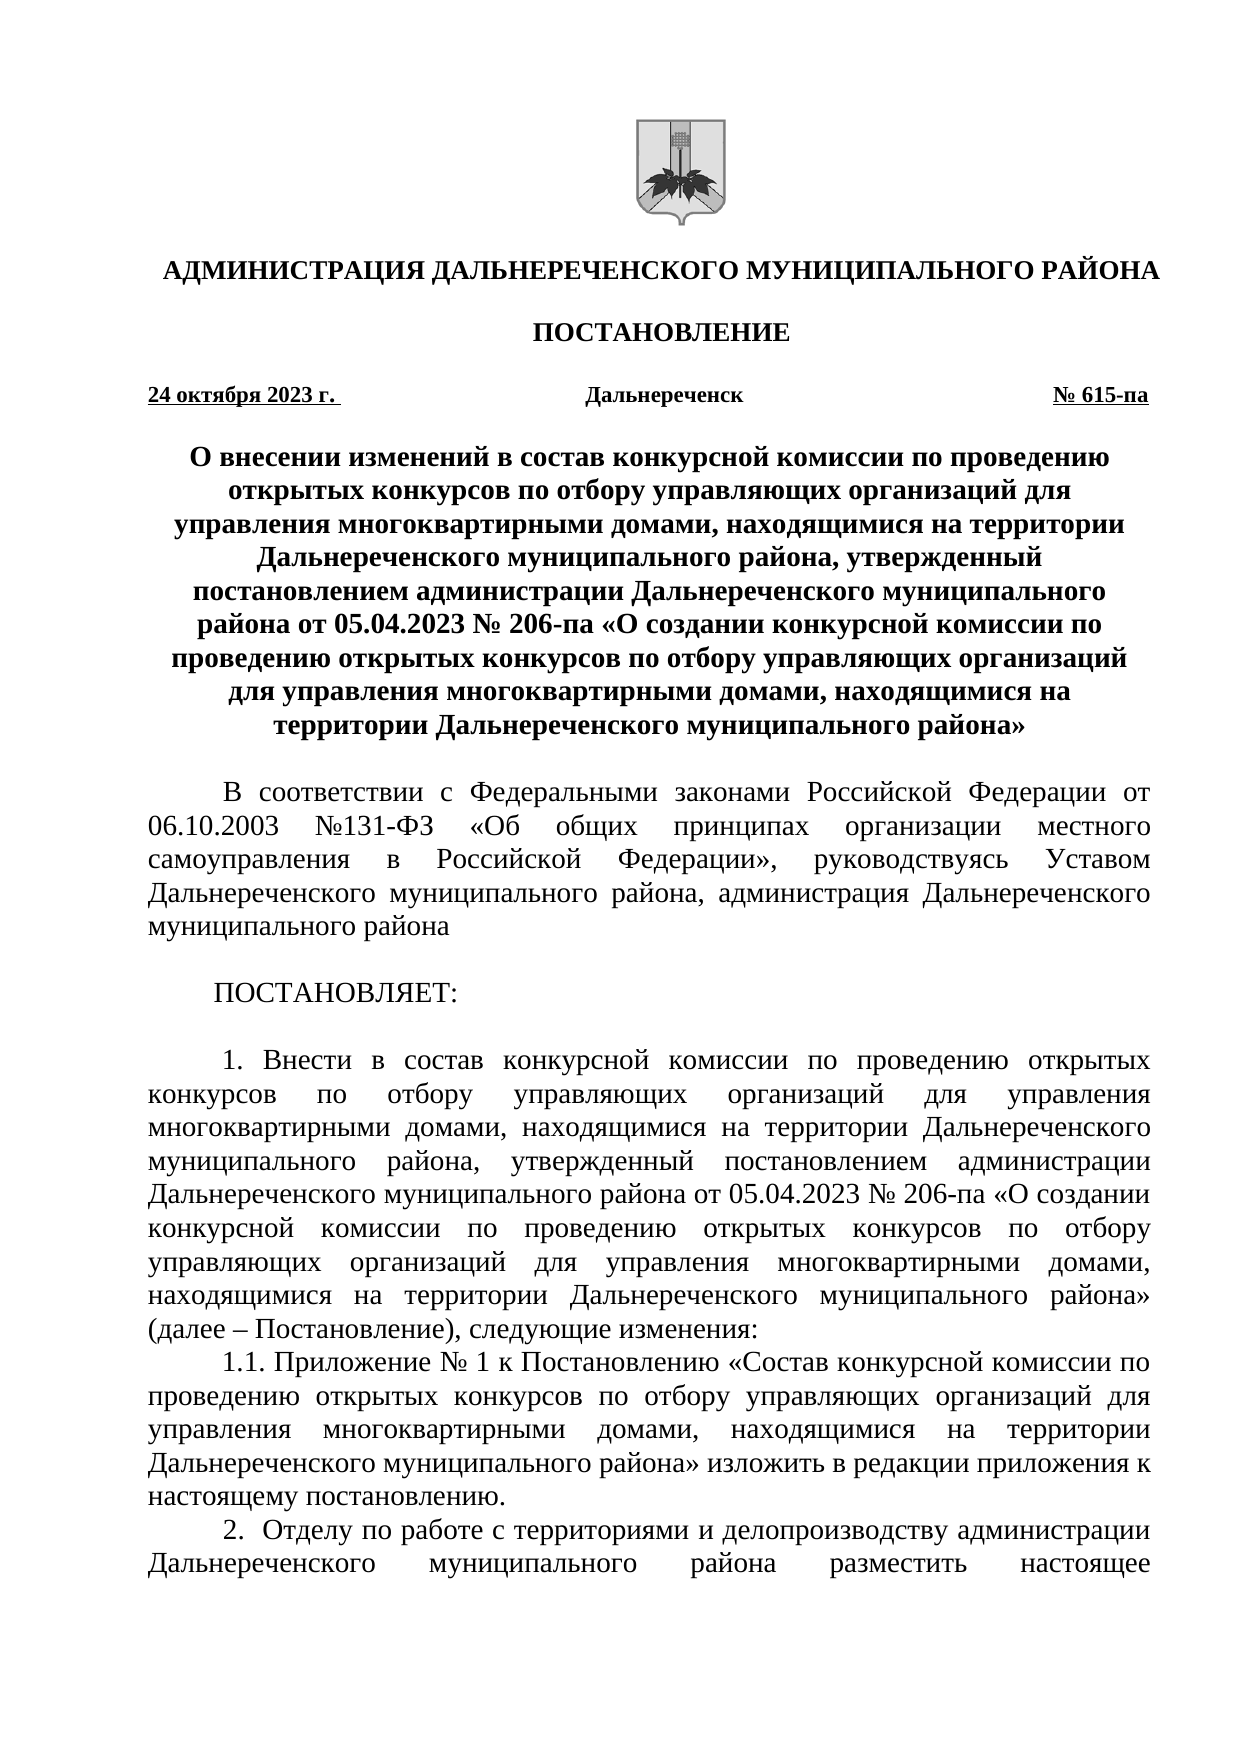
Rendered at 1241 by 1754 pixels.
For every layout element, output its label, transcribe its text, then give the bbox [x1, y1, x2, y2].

text ПОСТАНОВЛЯЕТ: [148, 975, 1152, 1009]
text 1. Внести в состав конкурсной комиссии по проведению открытых конкурсов по отбору управляющих организаций для управления многоквартирными домами, находящимися на территории Дальнереченского муниципального района, утвержденный постановлением администрации Дальнереченского муниципального района от 05.04.2023 № 206-па «О создании конкурсной комиссии по проведению открытых конкурсов по отбору управляющих организаций для управления многоквартирными домами, находящимися на территории Дальнереченского муниципального района» (далее – Постановление), следующие изменения: [148, 1042, 1152, 1344]
text В соответствии с Федеральными законами Российской Федерации от 06.10.2003 №131-ФЗ «Об общих принципах организации местного самоуправления в Российской Федерации», руководствуясь Уставом Дальнереченского муниципального района, администрация Дальнереченского муниципального района [148, 774, 1152, 942]
text АДМИНИСТРАЦИЯ ДАЛЬНЕРЕЧЕНСКОГО МУНИЦИПАЛЬНОГО РАЙОНА [148, 254, 1175, 285]
text 1.1. Приложение № 1 к Постановлению «Состав конкурсной комиссии по проведению открытых конкурсов по отбору управляющих организаций для управления многоквартирными домами, находящимися на территории Дальнереченского муниципального района» изложить в редакции приложения к настоящему постановлению. [148, 1344, 1152, 1512]
text О внесении изменений в состав конкурсной комиссии по проведению открытых конкурсов по отбору управляющих организаций для управления многоквартирными домами, находящимися на территории Дальнереченского муниципального района, утвержденный постановлением администрации Дальнереченского муниципального района от 05.04.2023 № 206-па «О создании конкурсной комиссии по проведению открытых конкурсов по отбору управляющих организаций для управления многоквартирными домами, находящимися на территории Дальнереченского муниципального района» [148, 439, 1152, 741]
text 24 октября 2023 г. Дальнереченск № 615-па [148, 379, 1175, 407]
text ПОСТАНОВЛЕНИЕ [148, 316, 1175, 348]
picture [635, 118, 726, 226]
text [148, 1512, 1152, 1579]
